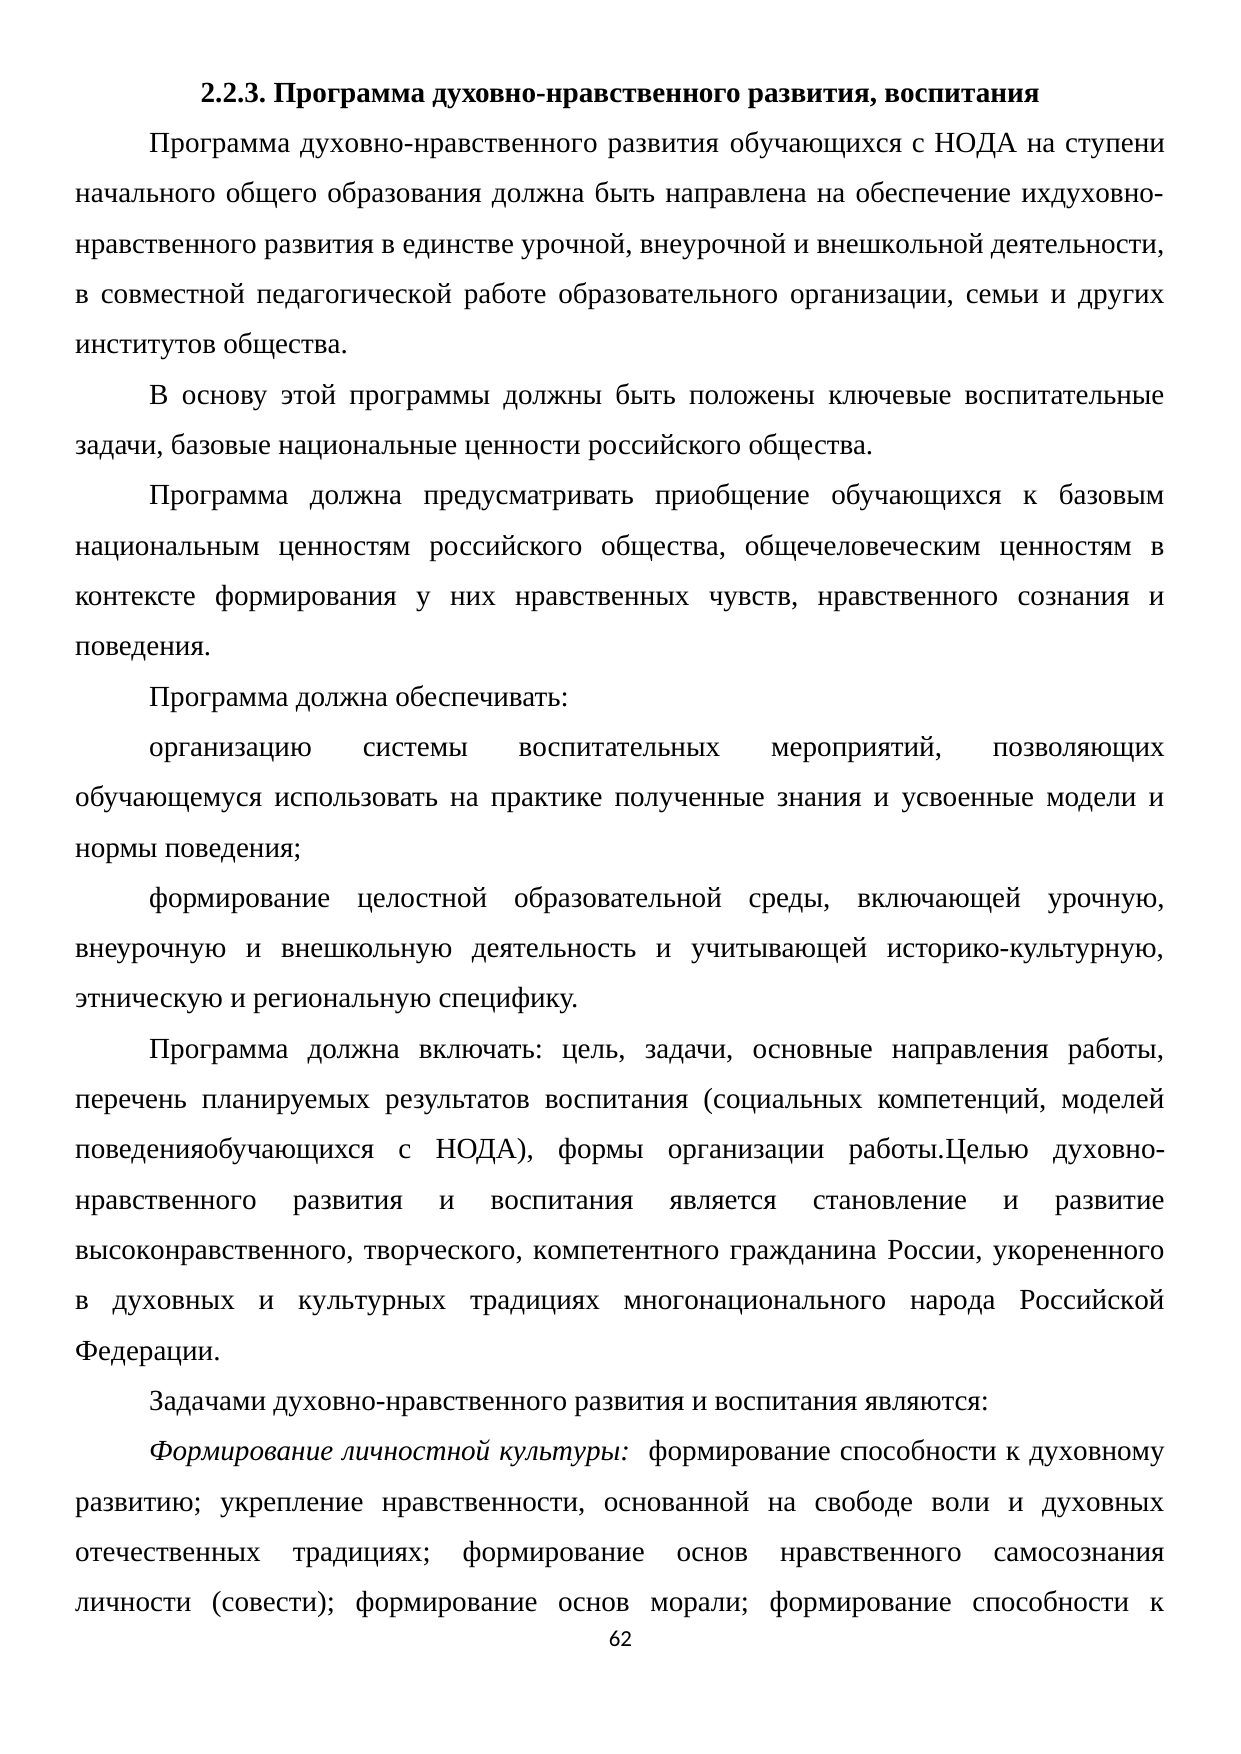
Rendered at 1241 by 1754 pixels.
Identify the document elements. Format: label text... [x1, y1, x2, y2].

text Задачами духовно-нравственного развития и воспитания являются: [75, 1383, 1165, 1417]
text Программа должна предусматривать приобщение обучающихся к базовым национальным ценностям российского общества, общечеловеческим ценностям в контексте формирования у них нравственных чувств, нравственного сознания и поведения. [75, 477, 1165, 662]
text Программа должна включать: цель, задачи, основные направления работы, перечень планируемых результатов воспитания (социальных компетенций, моделей поведенияобучающихся с НОДА), формы организации работы.Целью духовно-нравственного развития и воспитания является становление и развитие высоконравственного, творческого, компетентного гражданина России, укорененного в духовных и культурных традициях многонационального народа Российской Федерации. [75, 1031, 1165, 1366]
text формирование целостной образовательной среды, включающей урочную, внеурочную и внешкольную деятельность и учитывающей историко-культурную, этническую и региональную специфику. [75, 880, 1165, 1014]
text В основу этой программы должны быть положены ключевые воспитательные задачи, базовые национальные ценности российского общества. [75, 377, 1165, 461]
text Программа должна обеспечивать: [75, 679, 1165, 712]
subtitle 2.2.3. Программа духовно-нравственного развития, воспитания [75, 75, 1165, 108]
text Программа духовно-нравственного развития обучающихся с НОДА на ступени начального общего образования должна быть направлена на обеспечение ихдуховно-нравственного развития в единстве урочной, внеурочной и внешкольной деятельности, в совместной педагогической работе образовательного организации, семьи и других институтов общества. [75, 125, 1165, 360]
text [75, 1433, 1165, 1618]
text организацию системы воспитательных мероприятий, позволяющих обучающемуся использовать на практике полученные знания и усвоенные модели и нормы поведения; [75, 729, 1165, 863]
